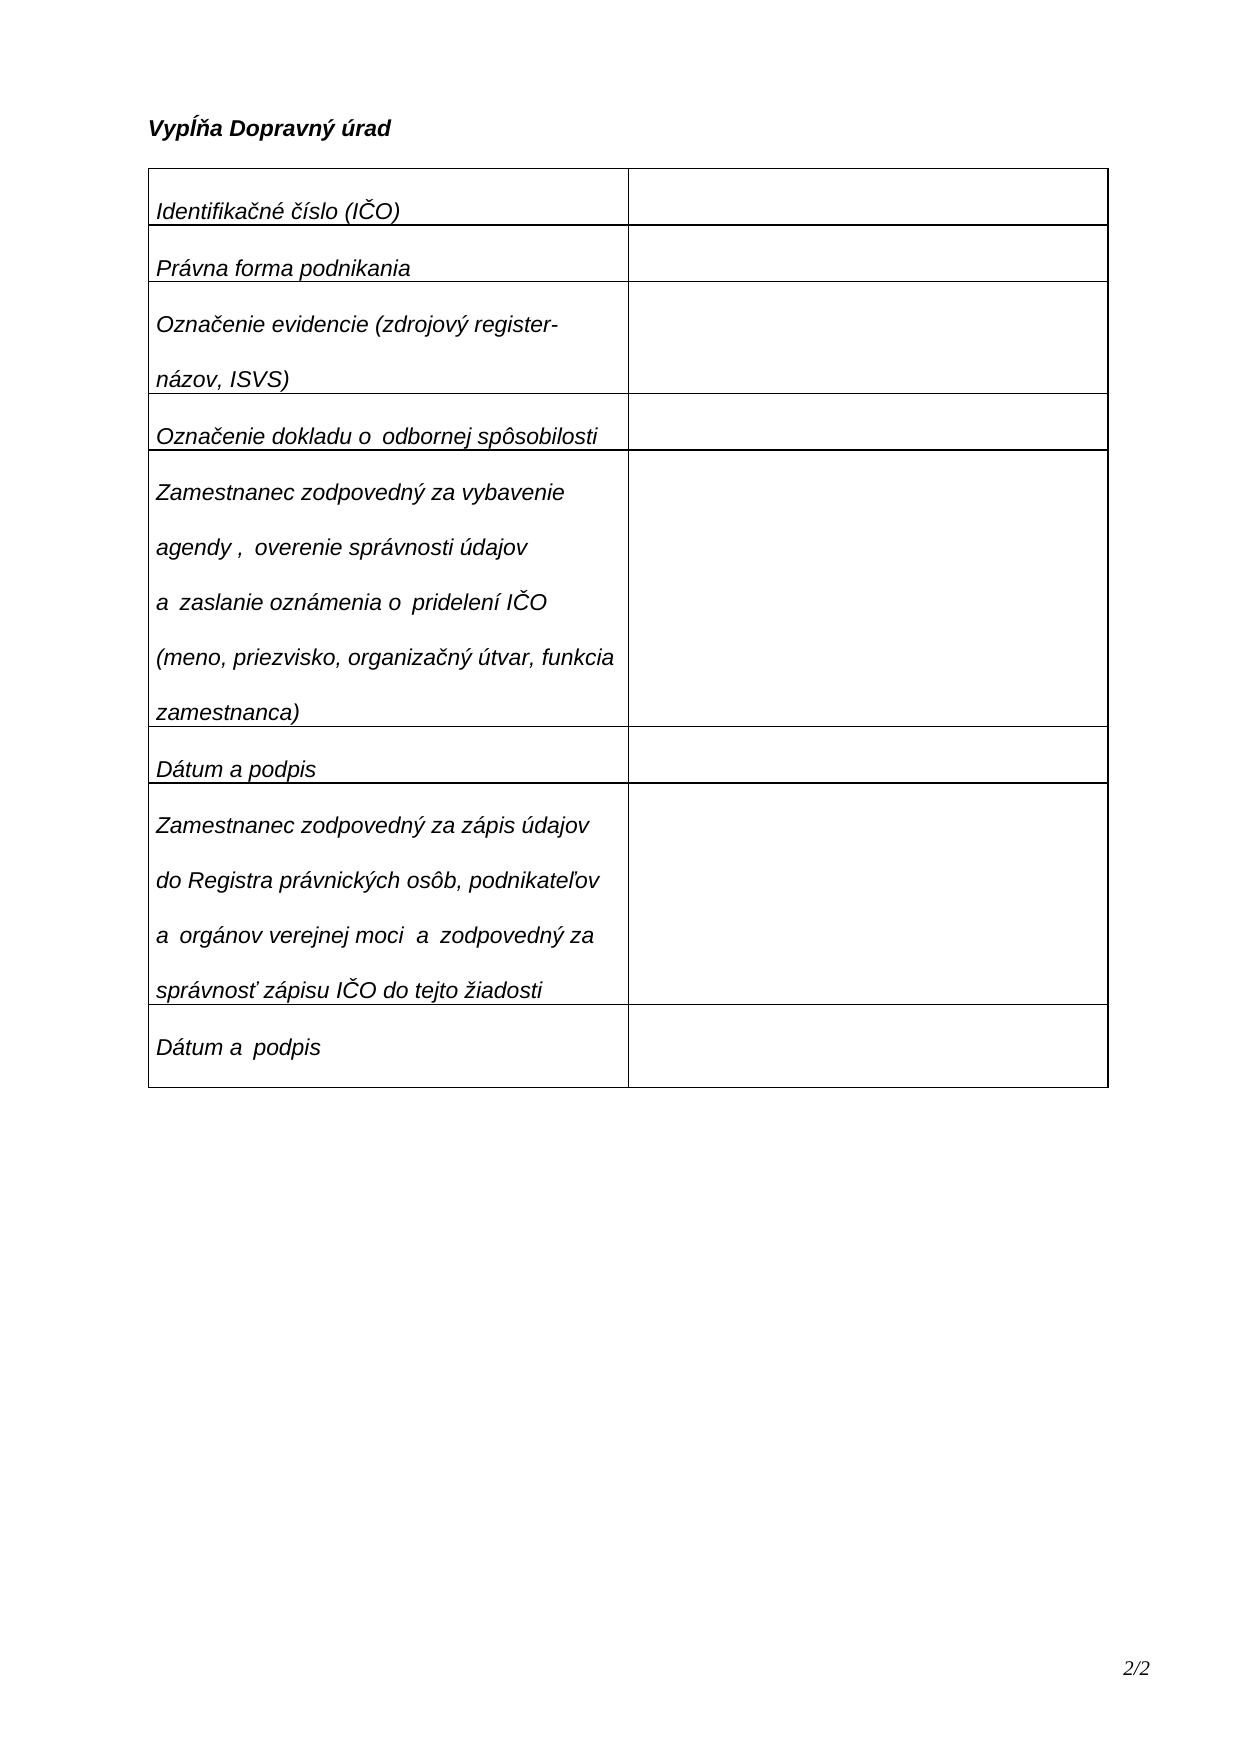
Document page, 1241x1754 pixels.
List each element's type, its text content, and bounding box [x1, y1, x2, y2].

table_cell Dátum a podpis [149, 727, 628, 782]
table_cell [629, 394, 1107, 449]
table_cell [629, 226, 1107, 281]
text Vypĺňa Dopravný úrad [148, 115, 1152, 141]
table_cell [629, 451, 1107, 726]
table_header [629, 169, 1107, 224]
table_cell Zamestnanec zodpovedný za vybavenie agendy , overenie správnosti údajov a zaslanie oznámenia o pridelení IČO (meno, priezvisko, organizačný útvar, funkcia zamestnanca) [149, 451, 628, 726]
table_header Identifikačné číslo (IČO) [149, 169, 628, 224]
table_cell Dátum a podpis [149, 1005, 628, 1087]
table_cell Zamestnanec zodpovedný za zápis údajov do Registra právnických osôb, podnikateľov a orgánov verejnej moci a zodpovedný za správnosť zápisu IČO do tejto žiadosti [149, 784, 628, 1004]
table_cell [629, 784, 1107, 1004]
table_cell [629, 1005, 1107, 1087]
table_cell [629, 282, 1107, 392]
table_cell [629, 727, 1107, 782]
table_cell Označenie evidencie (zdrojový register-názov, ISVS) [149, 282, 628, 392]
table_cell Právna forma podnikania [149, 226, 628, 281]
table_cell Označenie dokladu o odbornej spôsobilosti [149, 394, 628, 449]
